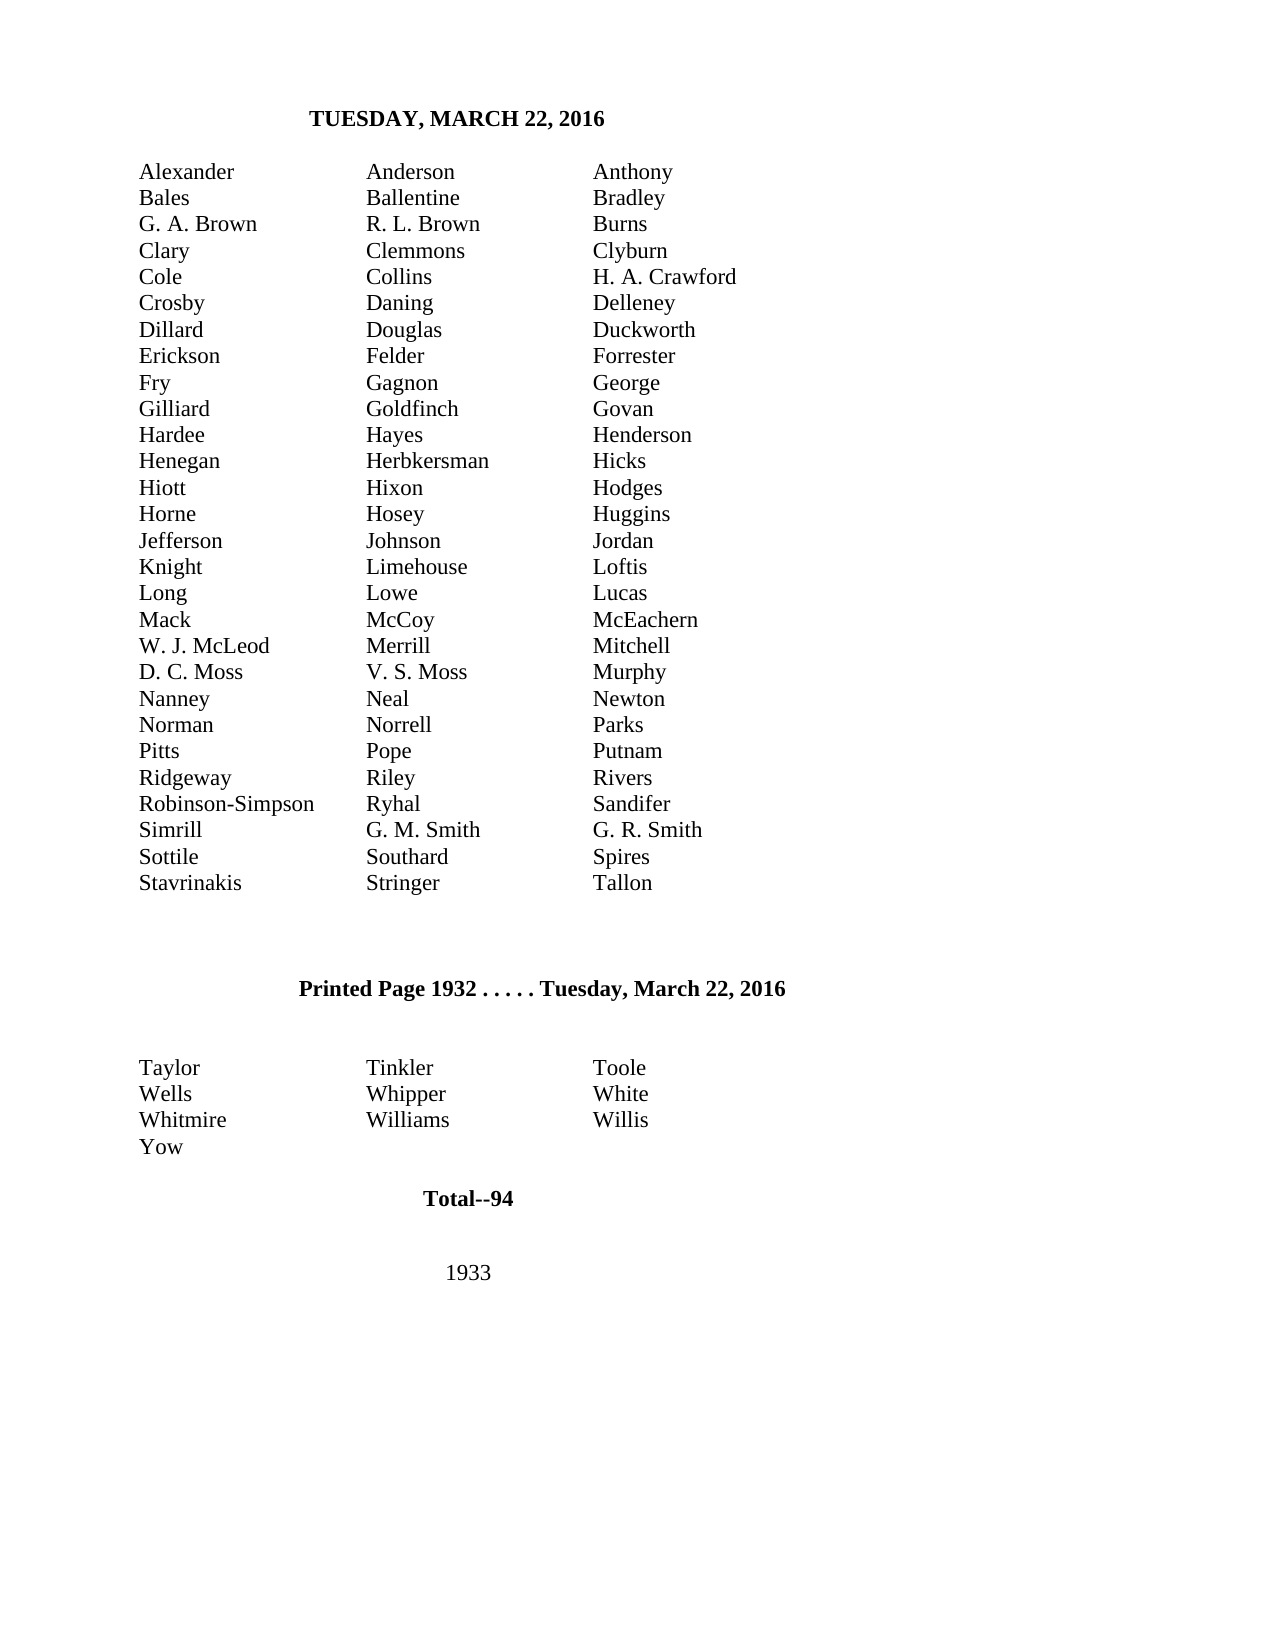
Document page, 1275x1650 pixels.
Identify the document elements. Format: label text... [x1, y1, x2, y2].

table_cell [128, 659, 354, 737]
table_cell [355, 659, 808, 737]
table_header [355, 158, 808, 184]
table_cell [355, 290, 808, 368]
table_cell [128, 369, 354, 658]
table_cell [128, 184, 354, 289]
text Printed Page 1932 . . . . . Tuesday, March 22, 2016 [127, 975, 786, 1001]
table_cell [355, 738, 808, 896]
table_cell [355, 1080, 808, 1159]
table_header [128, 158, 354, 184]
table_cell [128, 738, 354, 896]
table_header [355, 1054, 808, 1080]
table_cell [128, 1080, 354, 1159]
text Total--94 [127, 1186, 786, 1212]
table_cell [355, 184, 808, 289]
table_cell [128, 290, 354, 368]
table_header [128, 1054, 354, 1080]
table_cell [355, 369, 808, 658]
